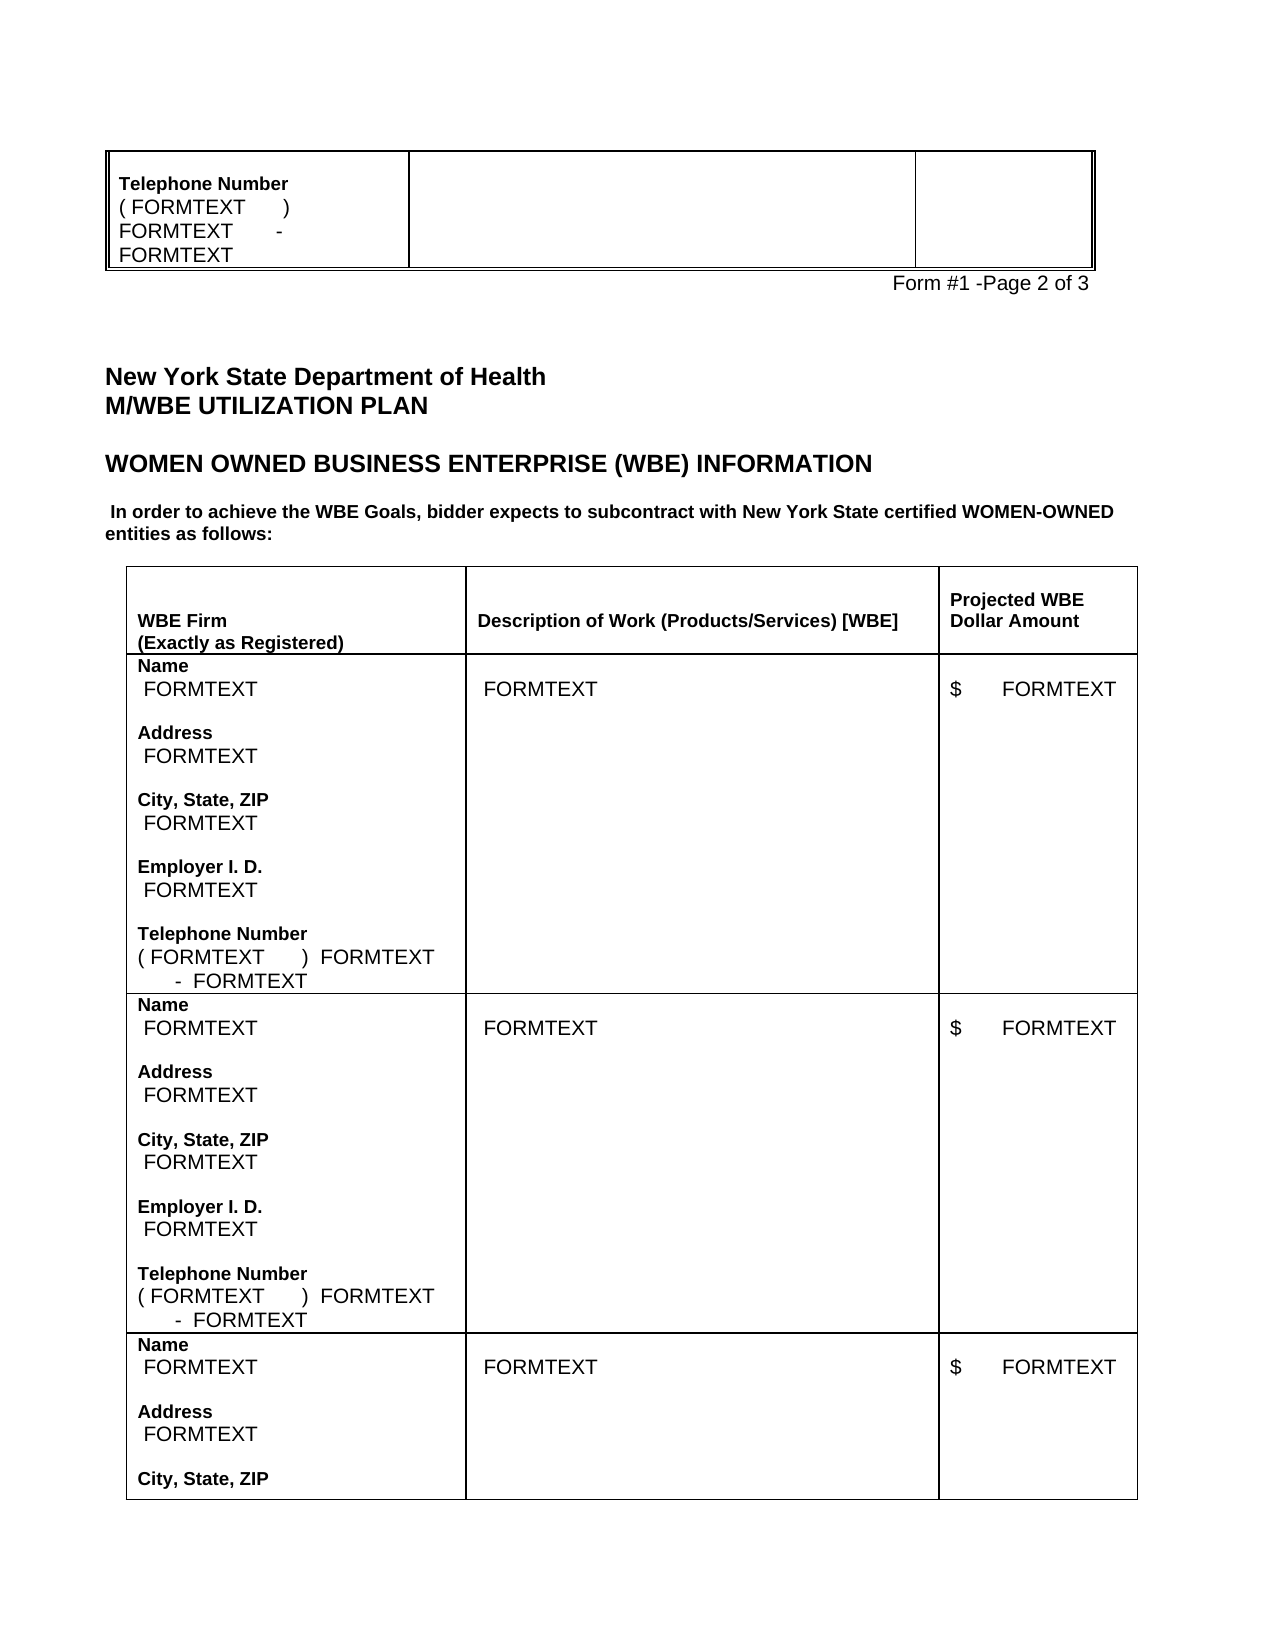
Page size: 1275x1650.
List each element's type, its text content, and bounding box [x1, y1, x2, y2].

table_cell [467, 1334, 938, 1499]
text M/WBE UTILIZATION PLAN [105, 391, 1170, 420]
table_cell [467, 655, 938, 993]
table_cell Name Address City, State, ZIP Employer I. D. Telephone Number [127, 655, 465, 993]
table_header Projected WBE Dollar Amount [940, 567, 1137, 653]
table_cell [127, 994, 465, 1332]
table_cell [127, 1334, 465, 1499]
table_cell [410, 152, 915, 267]
text WOMEN OWNED BUSINESS ENTERPRISE (WBE) INFORMATION [105, 448, 1170, 477]
text Form #1 -Page 2 of 3 [105, 271, 1170, 295]
table_cell [940, 1334, 1137, 1499]
text New York State Department of Health [105, 362, 1170, 391]
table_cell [110, 152, 408, 267]
table_cell [940, 994, 1137, 1332]
table_header WBE Firm (Exactly as Registered) [127, 567, 465, 653]
table_cell [467, 994, 938, 1332]
table_cell [916, 152, 1091, 267]
table_header Description of Work (Products/Services) [WBE] [467, 567, 938, 653]
text In order to achieve the WBE Goals, bidder expects to subcontract with State certified WOMEN-OWNED entities as follows: [105, 501, 1170, 544]
table_cell [940, 655, 1137, 993]
